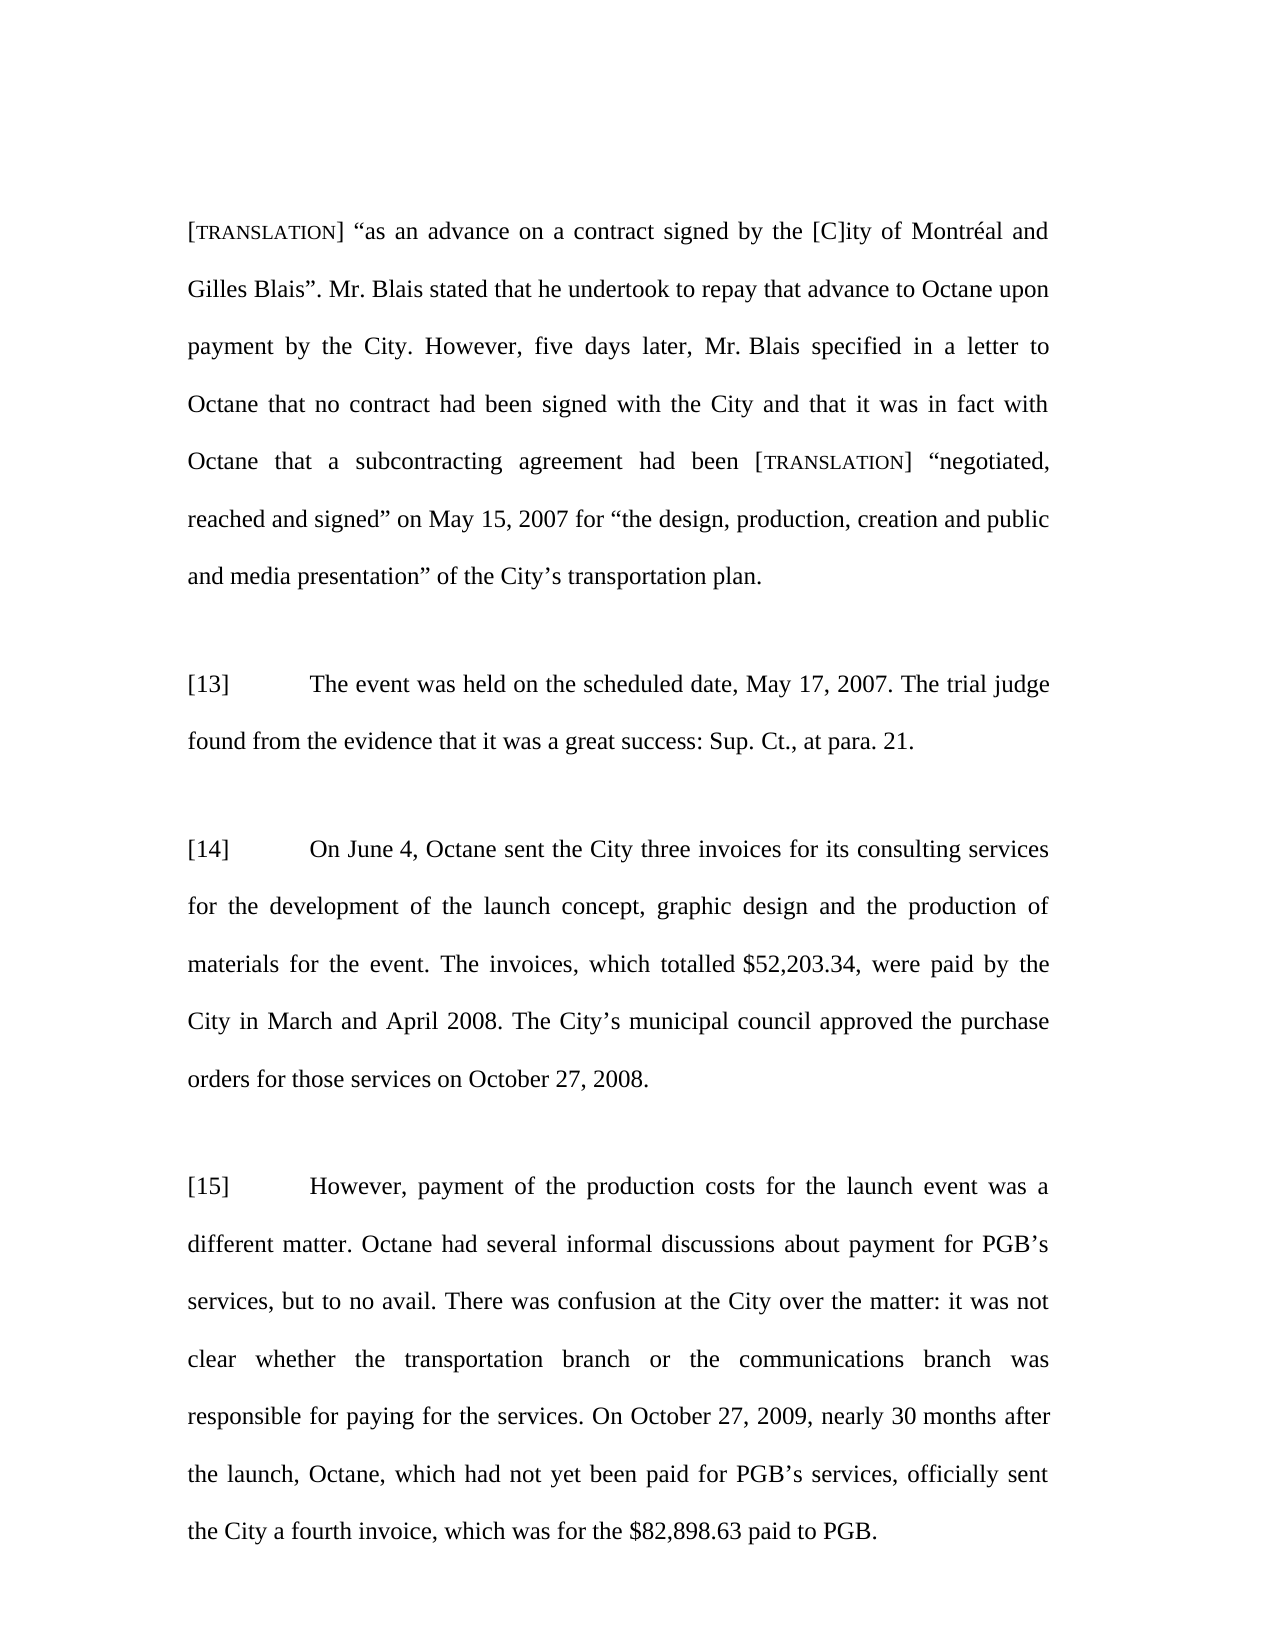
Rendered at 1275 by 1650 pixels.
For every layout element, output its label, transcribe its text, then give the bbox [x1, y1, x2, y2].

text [187, 216, 1050, 590]
text However, payment of the production costs for the launch event was a different matter. Octane had several informal discussions about payment for PGB’s services, but to no avail. There was confusion at the City over the matter: it was not clear whether the transportation branch or the communications branch was responsible for paying for the services. On October 27, 2009, nearly 30 months after the launch, Octane, which had not yet been paid for PGB’s services, officially sent the City a fourth invoice, which was for the $82,898.63 paid to PGB. [187, 1171, 1050, 1545]
text On June 4, Octane sent the City three invoices for its consulting services for the development of the launch concept, graphic design and the production of materials for the event. The invoices, which totalled $52,203.34, were paid by the City in March and April 2008. The City’s municipal council approved the purchase orders for those services on October 27, 2008. [187, 834, 1050, 1093]
text The event was held on the scheduled date, May 17, 2007. The trial judge found from the evidence that it was a great success: Sup. Ct., at para. 21. [187, 669, 1050, 755]
